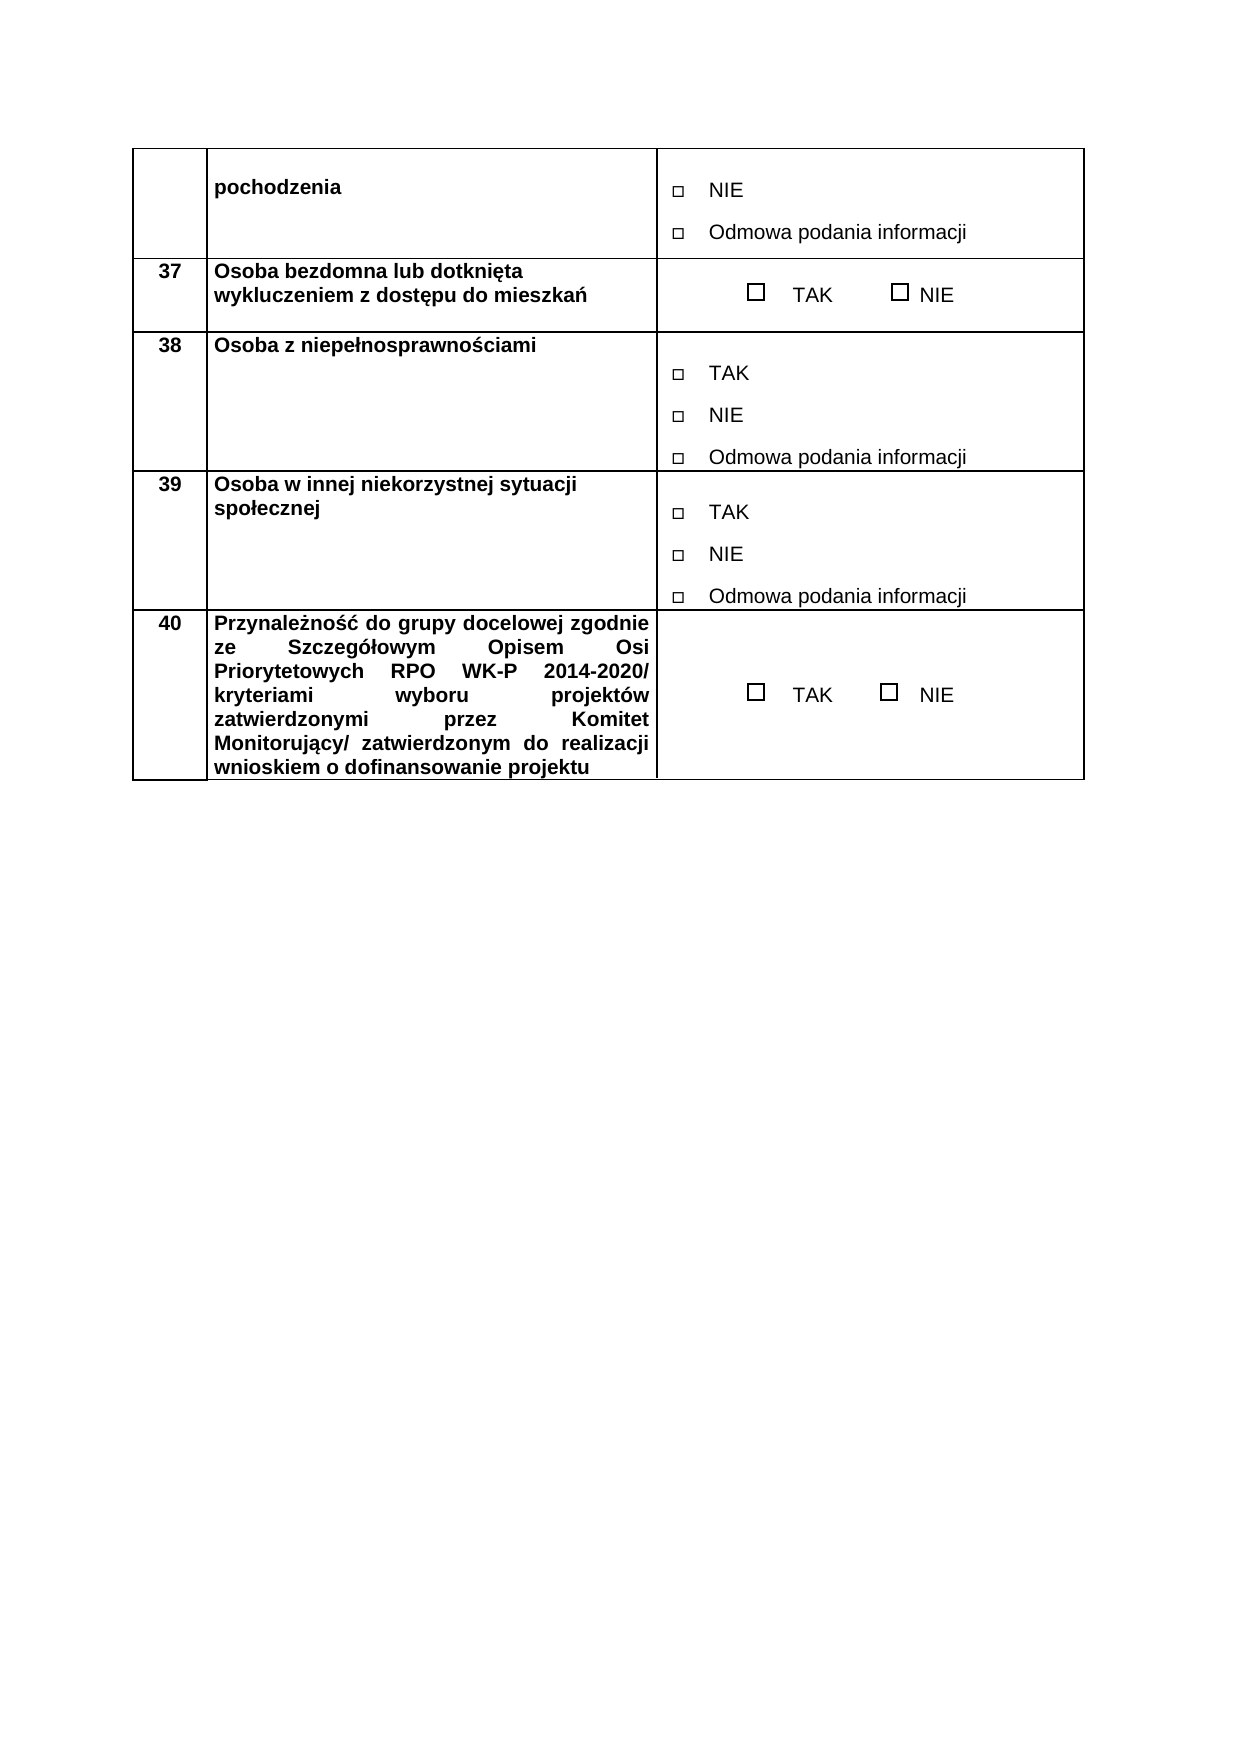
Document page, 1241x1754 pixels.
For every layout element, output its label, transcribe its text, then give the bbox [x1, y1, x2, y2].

table_cell 37 [134, 259, 206, 331]
table_cell 40 [134, 611, 206, 779]
table_cell Przynależność do grupy docelowej zgodnie ze Szczegółowym Opisem Osi Priorytetowych RPO WK-P 2014-2020/ kryteriami wyboru projektów zatwierdzonymi przez Komitet Monitorujący/ zatwierdzonym do realizacji wnioskiem o dofinansowanie projektu [208, 611, 657, 779]
table_cell Osoba bezdomna lub dotknięta wykluczeniem z dostępu do mieszkań [208, 259, 656, 331]
table_cell TAK NIE [657, 611, 1083, 779]
table_cell TAK NIE Odmowa podania informacji [658, 472, 1083, 609]
table_cell 36 [134, 149, 206, 258]
table_cell TAK NIE Odmowa podania informacji [658, 333, 1083, 470]
table_cell TAK NIE [658, 259, 1083, 331]
table_cell 39 [134, 472, 206, 609]
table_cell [658, 149, 1083, 258]
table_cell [208, 149, 656, 258]
table_cell Osoba z niepełnosprawnościami [208, 333, 656, 470]
table_cell Osoba w innej niekorzystnej sytuacji społecznej [208, 472, 656, 609]
table_cell 38 [134, 333, 206, 470]
